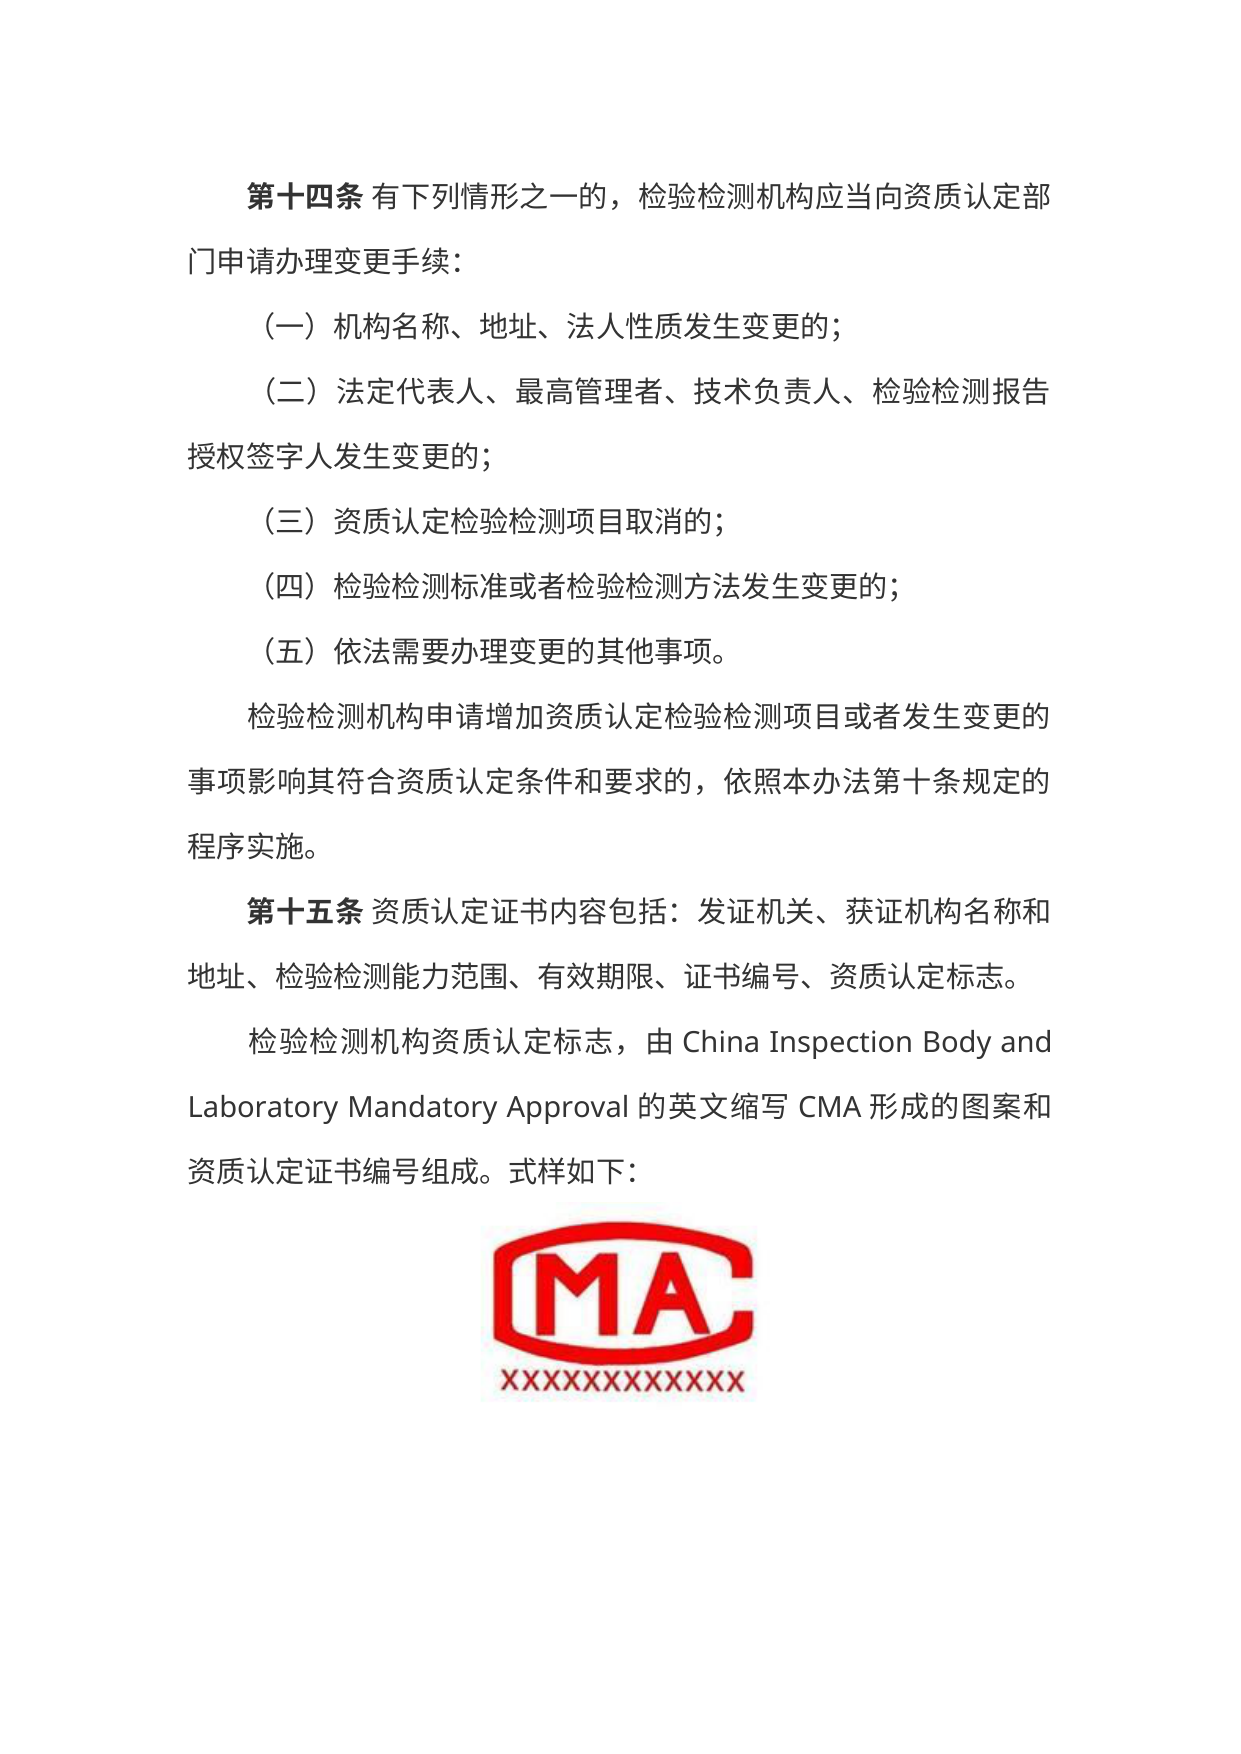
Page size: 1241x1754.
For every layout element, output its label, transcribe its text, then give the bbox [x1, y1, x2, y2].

text 第十四条 有下列情形之一的，检验检测机构应当向资质认定部门申请办理变更手续： [187, 162, 1053, 292]
text （一）机构名称、地址、法人性质发生变更的； [187, 292, 1053, 357]
text （三）资质认定检验检测项目取消的； [187, 487, 1053, 552]
text 检验检测机构申请增加资质认定检验检测项目或者发生变更的事项影响其符合资质认定条件和要求的，依照本办法第十条规定的程序实施。 [187, 682, 1053, 877]
text （五）依法需要办理变更的其他事项。 [187, 617, 1053, 682]
text 第十五条 资质认定证书内容包括：发证机关、获证机构名称和地址、检验检测能力范围、有效期限、证书编号、资质认定标志。 [187, 877, 1053, 1007]
text 检验检测机构资质认定标志，由China Inspection Body and Laboratory Mandatory Approval的英文缩写CMA形成的图案和资质认定证书编号组成。式样如下： [187, 1007, 1053, 1202]
text （四）检验检测标准或者检验检测方法发生变更的； [187, 552, 1053, 617]
text （二）法定代表人、最高管理者、技术负责人、检验检测报告授权签字人发生变更的； [187, 357, 1053, 487]
picture [456, 1202, 784, 1421]
